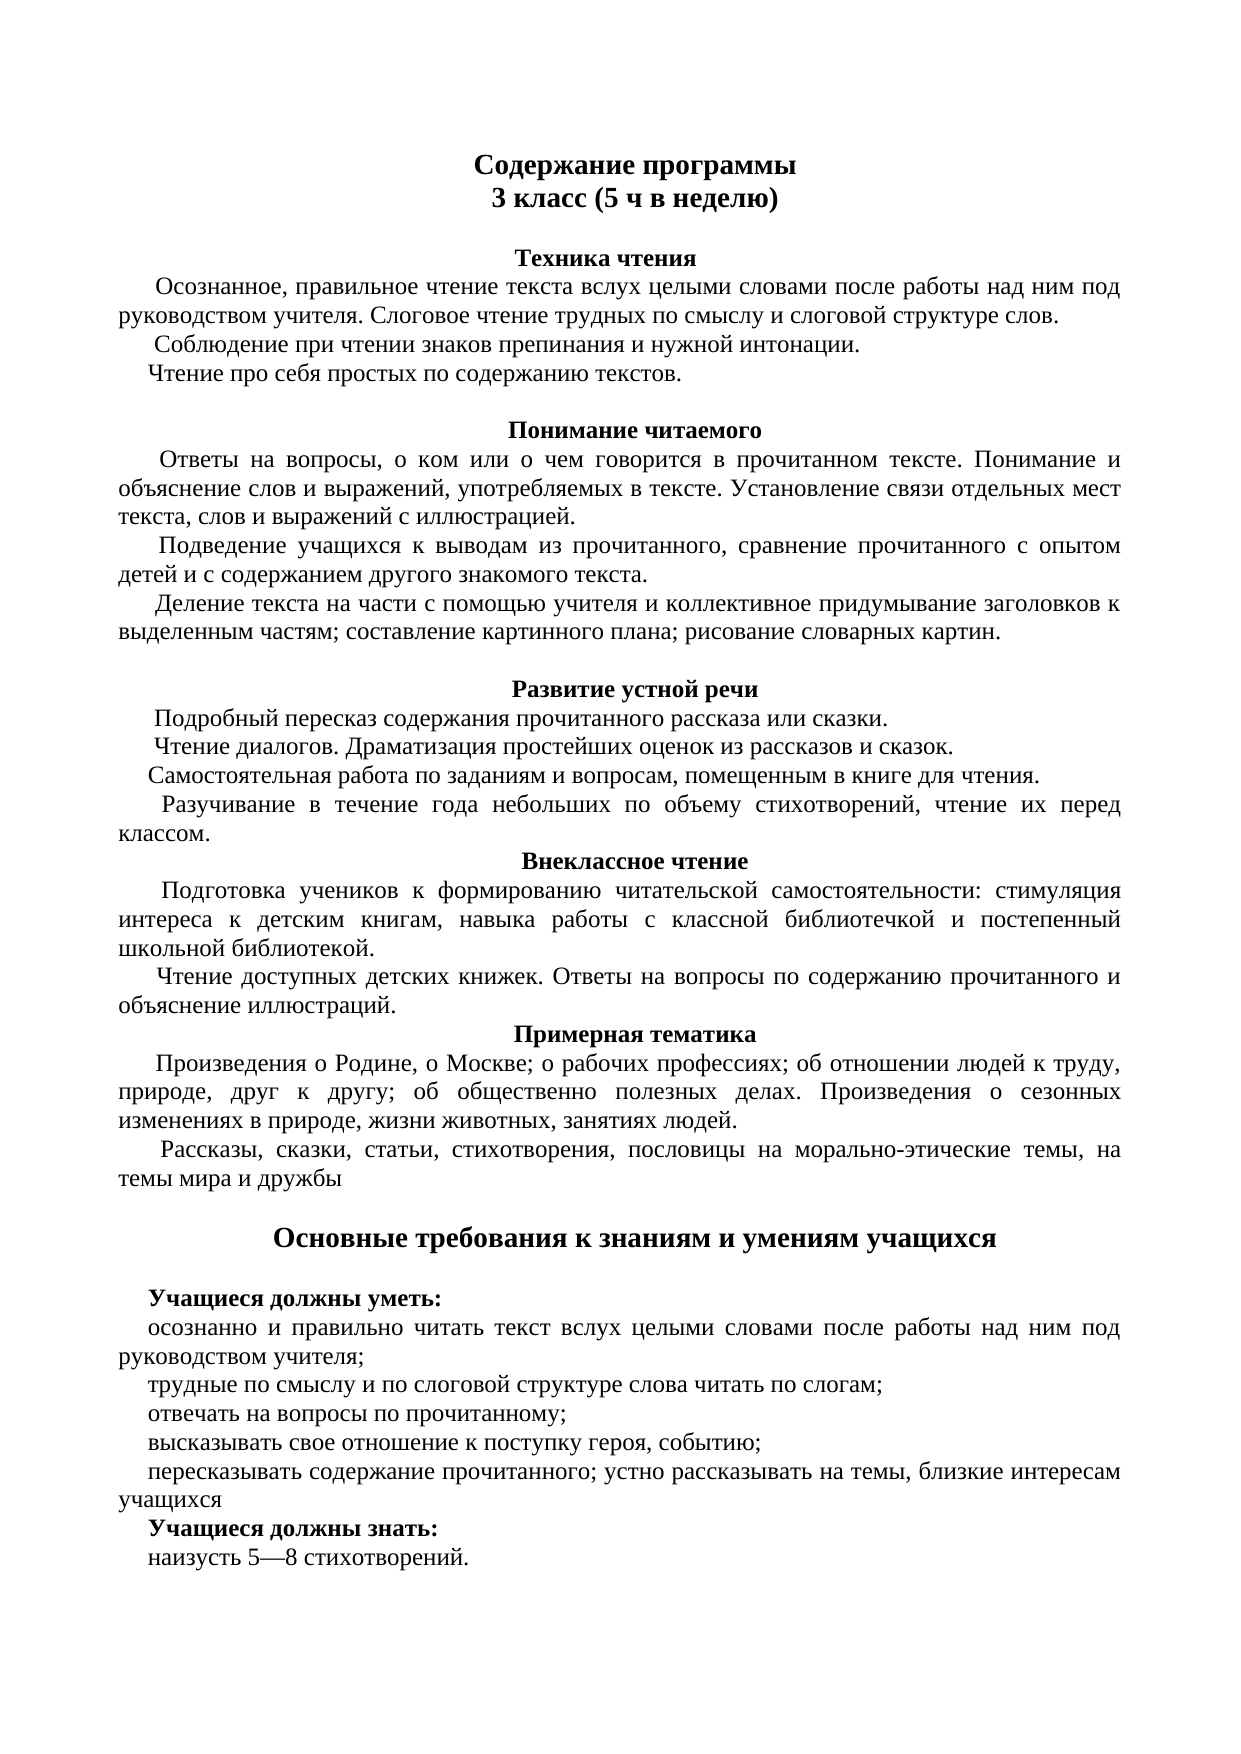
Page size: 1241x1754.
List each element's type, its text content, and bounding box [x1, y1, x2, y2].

text Техника чтения [59, 243, 1122, 271]
text Чтение диалогов. Драматизация простейших оценок из рассказов и сказок. [118, 731, 1122, 760]
text Ответы на вопросы, о ком или о чем говорится в прочитанном тексте. Понимание и объяснение слов и выражений, употребляемых в тексте. Установление связи отдельных мест текста, слов и выражений с иллюстрацией. [118, 444, 1122, 530]
text Чтение доступных детских книжек. Ответы на вопросы по содержанию прочитанного и объяснение иллюстраций. [118, 961, 1122, 1019]
text Подготовка учеников к формированию читательской самостоятельности: стимуляция интереса к детским книгам, навыка работы с классной библиотечкой и постепенный школьной библиотекой. [118, 875, 1122, 961]
text Подробный пересказ содержания прочитанного рассказа или сказки. [118, 703, 1122, 731]
text Внеклассное чтение [118, 846, 1122, 875]
text Основные требования к знаниям и умениям учащихся [118, 1221, 1122, 1254]
text Учащиеся должны знать: [118, 1513, 1122, 1542]
text Произведения о Родине, о Москве; о рабочих профессиях; об отношении людей к труду, природе, друг к другу; об общественно полезных делах. Произведения о сезонных изменениях в природе, жизни животных, занятиях людей. [118, 1048, 1122, 1134]
text наизусть 5—8 стихотворений. [118, 1542, 1122, 1571]
text Осознанное, правильное чтение текста вслух целыми словами после работы над ним под руководством учителя. Слоговое чтение трудных по смыслу и слоговой структуре слов. [118, 271, 1122, 329]
text Понимание читаемого [118, 415, 1122, 444]
subtitle Содержание программы [118, 147, 1122, 180]
text Примерная тематика [118, 1019, 1122, 1048]
text Разучивание в течение года небольших по объему стихотворений, чтение их перед классом. [118, 789, 1122, 846]
text 3 класс (5 ч в неделю) [118, 180, 1122, 214]
text Рассказы, сказки, статьи, стихотворения, пословицы на морально-этические темы, на темы мира и дружбы [118, 1134, 1122, 1191]
text Развитие устной речи [118, 674, 1122, 703]
text трудные по смыслу и по слоговой структуре слова читать по слогам; [118, 1369, 1122, 1398]
text отвечать на вопросы по прочитанному; [118, 1398, 1122, 1427]
text Подведение учащихся к выводам из прочитанного, сравнение прочитанного с опытом детей и с содержанием другого знакомого текста. [118, 530, 1122, 588]
text Деление текста на части с помощью учителя и коллективное придумывание заголовков к выделенным частям; составление картинного плана; рисование словарных картин. [118, 588, 1122, 645]
text осознанно и правильно читать текст вслух целыми словами после работы над ним под руководством учителя; [118, 1312, 1122, 1369]
text Соблюдение при чтении знаков препинания и нужной интонации. [118, 329, 1122, 358]
text Самостоятельная работа по заданиям и вопросам, помещенным в книге для чтения. [118, 760, 1122, 789]
text Чтение про себя простых по содержанию текстов. [118, 358, 1122, 386]
text пересказывать содержание прочитанного; устно рассказывать на темы, близкие интересам учащихся [118, 1456, 1122, 1513]
text Учащиеся должны уметь: [118, 1283, 1122, 1312]
text высказывать свое отношение к поступку героя, событию; [118, 1427, 1122, 1456]
